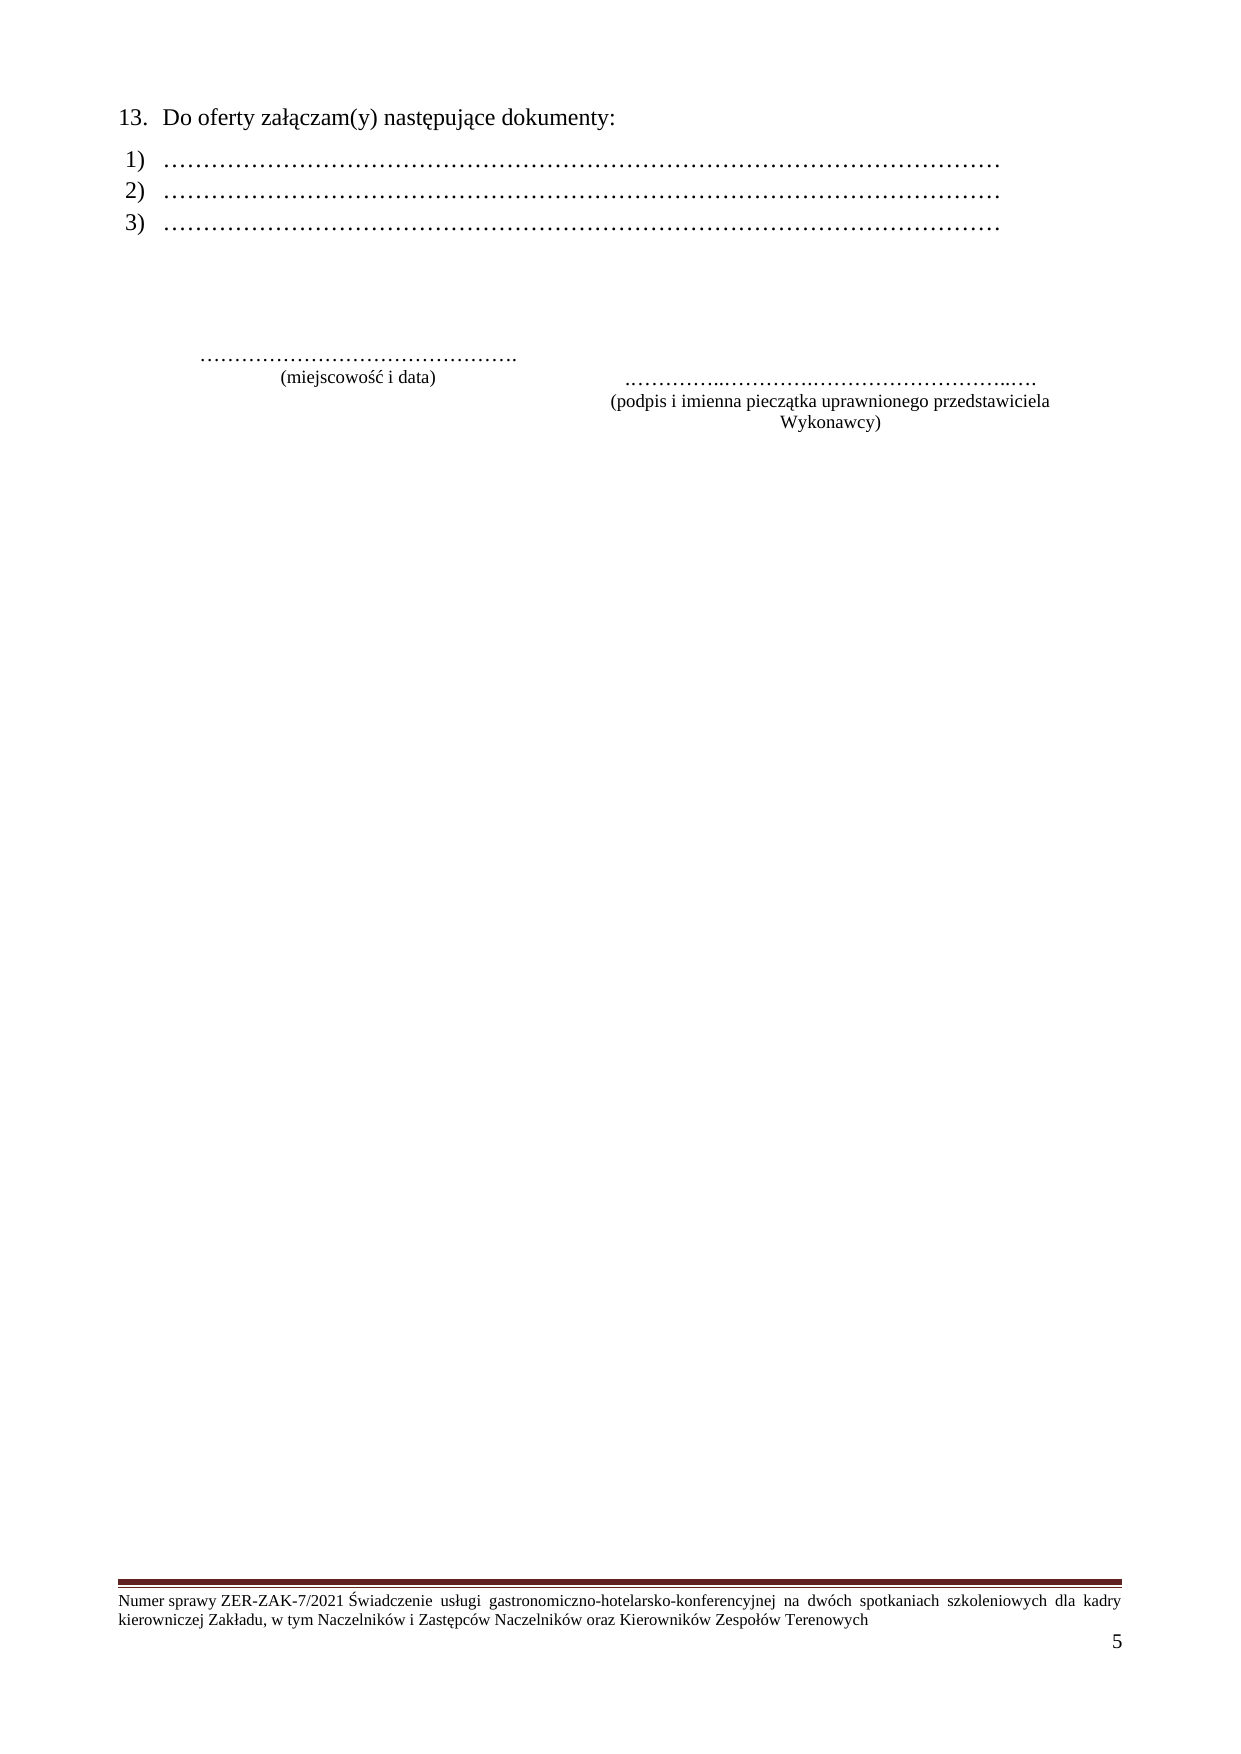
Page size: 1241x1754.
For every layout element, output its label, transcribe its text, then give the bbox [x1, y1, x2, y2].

list …………………………………………………………………………………………… [125, 208, 1122, 236]
list …………………………………………………………………………………………… [125, 176, 1122, 204]
table_header ………………………………………. (miejscowość i data) [148, 342, 560, 433]
list …………………………………………………………………………………………… [125, 145, 1122, 172]
list Do oferty załączam(y) następujące dokumenty: [118, 103, 1122, 131]
table_header .…………..………….………………………..…. (podpis i imienna pieczątka uprawnionego przedstawiciela Wykonawcy) [560, 342, 1092, 433]
